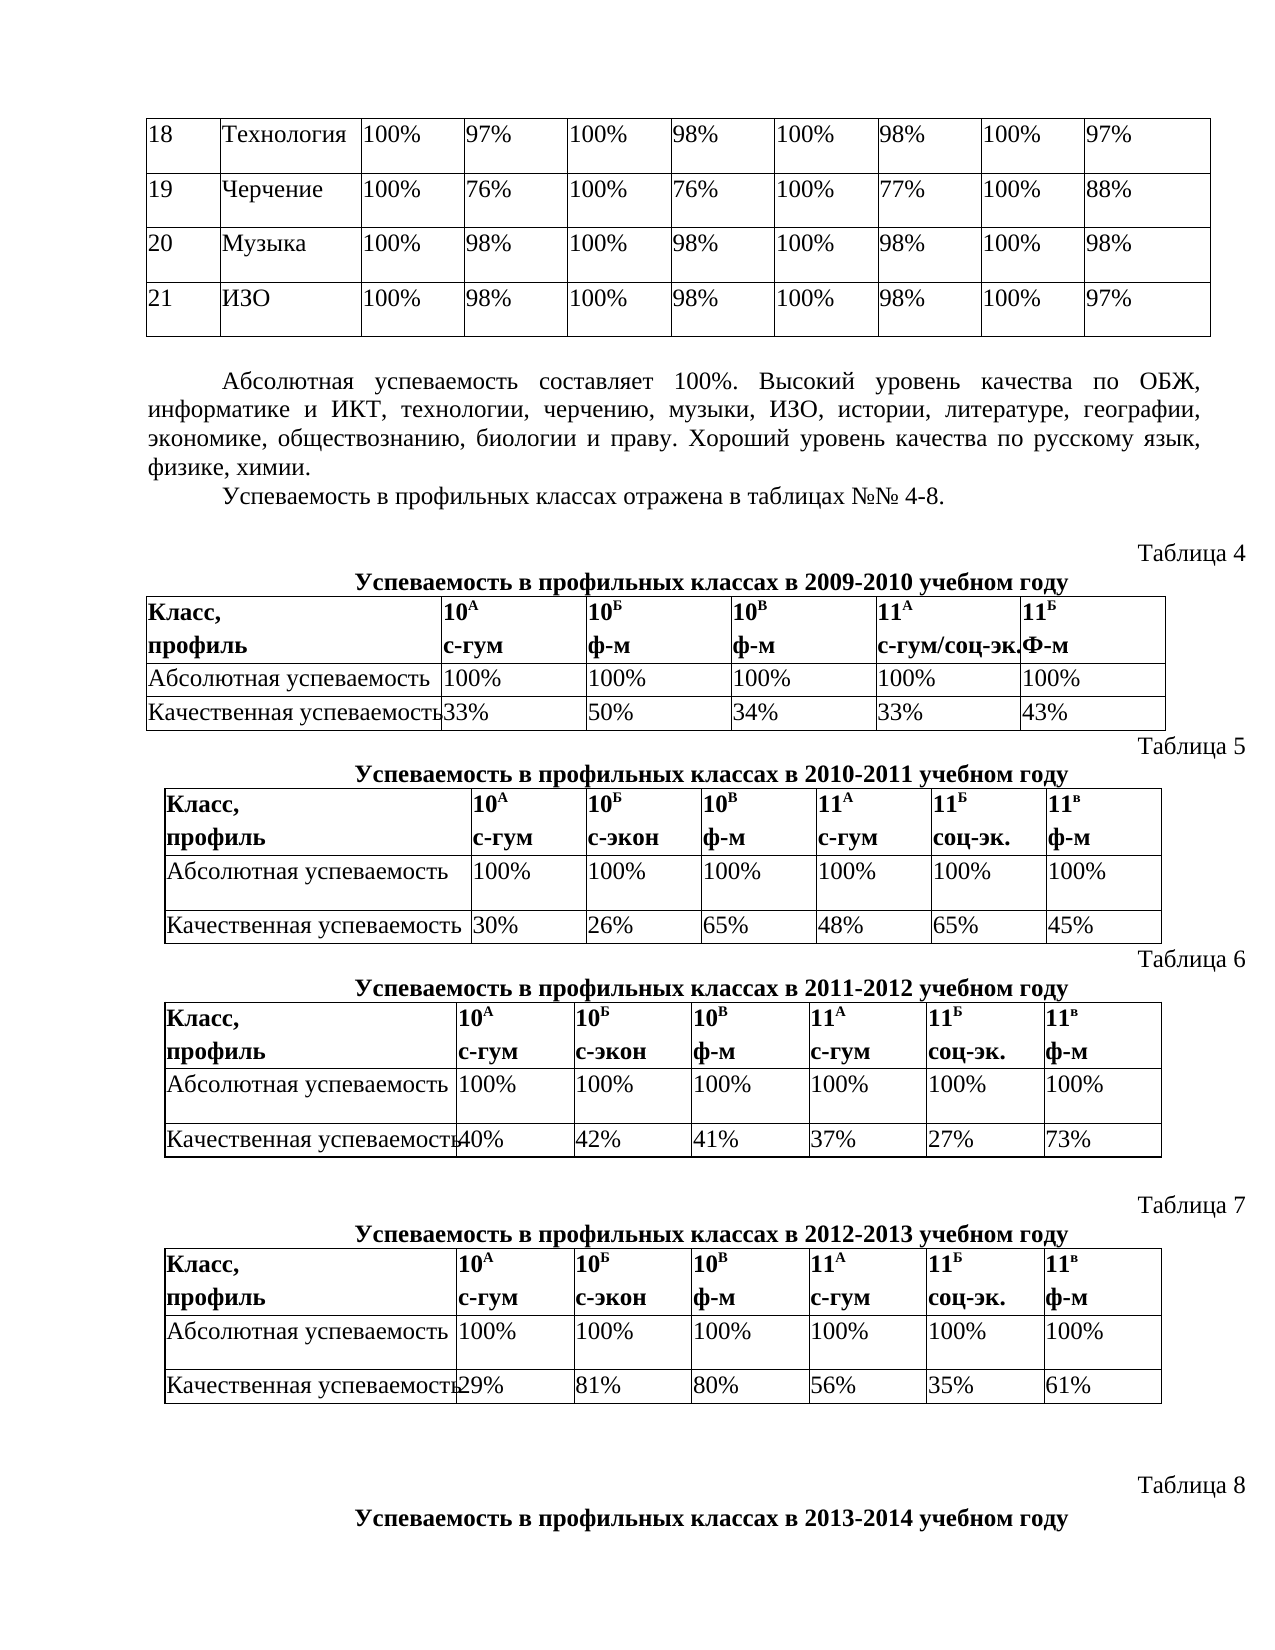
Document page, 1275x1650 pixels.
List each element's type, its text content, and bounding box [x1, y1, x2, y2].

table_cell 98% [1085, 228, 1210, 282]
table_header Класс, профиль [166, 1249, 456, 1315]
table_cell Качественная успеваемость [166, 911, 471, 943]
table_header Класс, профиль [166, 789, 471, 855]
table_header 11в ф-м [1045, 1249, 1161, 1315]
table_cell 45% [1047, 911, 1161, 943]
table_cell 100% [362, 174, 464, 227]
text Таблица 6 [148, 944, 1246, 973]
table_cell 77% [879, 174, 981, 227]
table_cell 100% [810, 1069, 926, 1123]
table_cell 27% [927, 1124, 1044, 1156]
table_header 10В ф-м [702, 789, 816, 855]
table_cell 26% [587, 911, 701, 943]
table_cell 100% [692, 1316, 809, 1369]
table_cell 61% [1045, 1370, 1161, 1403]
text Успеваемость в профильных классах в 2013-2014 учебном году [148, 1503, 1246, 1532]
table_header 10Б с-экон [575, 1003, 691, 1068]
table_cell 100% [1045, 1069, 1161, 1123]
table_header 10А с-гум [442, 597, 586, 662]
table_cell 100% [568, 174, 671, 227]
table_cell Качественная успеваемость [166, 1370, 456, 1403]
table_header 10А с-гум [472, 789, 586, 855]
table_cell 100% [775, 283, 878, 336]
table_cell 100% [982, 119, 1084, 173]
table_cell Абсолютная успеваемость [166, 856, 471, 909]
table_cell 35% [927, 1370, 1044, 1403]
table_cell 97% [465, 119, 567, 173]
table_cell 100% [775, 119, 878, 173]
table_header 11А с-гум [817, 789, 931, 855]
table_cell 33% [442, 697, 586, 730]
table_header 11в ф-м [1045, 1003, 1161, 1068]
table_cell ИЗО [221, 283, 361, 336]
table_cell 33% [877, 697, 1020, 730]
table_cell 100% [575, 1069, 691, 1123]
table_cell 65% [932, 911, 1046, 943]
table_cell 100% [877, 664, 1020, 696]
table_cell 56% [810, 1370, 926, 1403]
table_cell 100% [810, 1316, 926, 1369]
table_cell Качественная успеваемость [147, 697, 441, 730]
table_cell 100% [587, 664, 731, 696]
text Успеваемость в профильных классах в 2010-2011 учебном году [148, 759, 1246, 788]
table_header 11Б соц-эк. [927, 1249, 1044, 1315]
text Таблица 4 [148, 538, 1246, 567]
table_header 10В ф-м [692, 1003, 809, 1068]
table_header 10Б с-экон [575, 1249, 691, 1315]
table_cell 73% [1045, 1124, 1161, 1156]
table_header 11А с-гум [810, 1249, 926, 1315]
table_cell 98% [879, 119, 981, 173]
table_header 11А с-гум/соц-эк. [877, 597, 1020, 662]
table_header 11А с-гум [810, 1003, 926, 1068]
table_cell 98% [672, 228, 774, 282]
table_cell 100% [1045, 1316, 1161, 1369]
table_cell 34% [732, 697, 876, 730]
table_cell 100% [575, 1316, 691, 1369]
table_header 11Б соц-эк. [932, 789, 1046, 855]
table_cell 50% [587, 697, 731, 730]
table_cell 100% [568, 228, 671, 282]
text Абсолютная успеваемость составляет 100%. Высокий уровень качества по ОБЖ, информатике и ИКТ, технологии, черчению, музыки, ИЗО, истории, литературе, географии, экономике, обществознанию, биологии и праву. Хороший уровень качества по русскому язык, физике, химии. [148, 366, 1201, 481]
table_cell 65% [702, 911, 816, 943]
table_cell 100% [568, 283, 671, 336]
table_header Класс, профиль [147, 597, 441, 662]
text Успеваемость в профильных классах отражена в таблицах №№ 4-8. [148, 481, 1246, 509]
table_cell 98% [465, 283, 567, 336]
table_cell 42% [575, 1124, 691, 1156]
table_cell Музыка [221, 228, 361, 282]
table_cell 40% [457, 1124, 574, 1156]
table_cell 98% [465, 228, 567, 282]
table_header 11Б Ф-м [1021, 597, 1165, 662]
table_cell 97% [1085, 283, 1210, 336]
table_cell 100% [932, 856, 1046, 909]
table_cell 100% [568, 119, 671, 173]
table_cell 100% [692, 1069, 809, 1123]
table_cell 100% [362, 283, 464, 336]
table_cell 100% [1021, 664, 1165, 696]
table_cell 48% [817, 911, 931, 943]
table_header 10Б с-экон [587, 789, 701, 855]
table_cell 29% [457, 1370, 574, 1403]
table_cell 100% [457, 1316, 574, 1369]
table_cell 18 [147, 119, 220, 173]
table_cell 76% [465, 174, 567, 227]
text Таблица 7 [148, 1191, 1246, 1219]
text Успеваемость в профильных классах в 2009-2010 учебном году [148, 567, 1246, 596]
table_cell 100% [587, 856, 701, 909]
table_header Класс, профиль [166, 1003, 456, 1068]
table_cell 98% [672, 119, 774, 173]
text Таблица 8 [148, 1470, 1246, 1499]
table_cell 100% [457, 1069, 574, 1123]
table_cell 21 [147, 283, 220, 336]
table_cell 97% [1085, 119, 1210, 173]
table_header 10А с-гум [457, 1249, 574, 1315]
table_cell Черчение [221, 174, 361, 227]
table_cell 98% [879, 283, 981, 336]
table_cell 37% [810, 1124, 926, 1156]
table_cell 100% [362, 228, 464, 282]
table_cell 100% [442, 664, 586, 696]
table_cell 98% [879, 228, 981, 282]
table_header 10В ф-м [732, 597, 876, 662]
table_cell 19 [147, 174, 220, 227]
table_cell 41% [692, 1124, 809, 1156]
table_cell 100% [472, 856, 586, 909]
table_cell Качественная успеваемость [166, 1124, 456, 1156]
table_header 11Б соц-эк. [927, 1003, 1044, 1068]
table_cell 98% [672, 283, 774, 336]
table_cell 100% [982, 174, 1084, 227]
table_cell 76% [672, 174, 774, 227]
table_header 10В ф-м [692, 1249, 809, 1315]
table_header 11в ф-м [1047, 789, 1161, 855]
table_cell 100% [1047, 856, 1161, 909]
text Успеваемость в профильных классах в 2012-2013 учебном году [148, 1219, 1246, 1248]
table_cell 100% [817, 856, 931, 909]
text Таблица 5 [148, 731, 1246, 759]
table_cell 100% [732, 664, 876, 696]
table_cell 43% [1021, 697, 1165, 730]
table_cell 88% [1085, 174, 1210, 227]
table_cell 81% [575, 1370, 691, 1403]
table_cell 100% [362, 119, 464, 173]
table_cell 20 [147, 228, 220, 282]
table_cell 100% [927, 1316, 1044, 1369]
table_cell 30% [472, 911, 586, 943]
table_cell 100% [775, 174, 878, 227]
table_header 10Б ф-м [587, 597, 731, 662]
table_cell Абсолютная успеваемость [147, 664, 441, 696]
table_cell Технология [221, 119, 361, 173]
table_cell 100% [927, 1069, 1044, 1123]
table_cell Абсолютная успеваемость [166, 1069, 456, 1123]
table_cell 100% [775, 228, 878, 282]
text Успеваемость в профильных классах в 2011-2012 учебном году [148, 973, 1246, 1002]
table_cell 100% [982, 228, 1084, 282]
table_cell Абсолютная успеваемость [166, 1316, 456, 1369]
table_header 10А с-гум [457, 1003, 574, 1068]
table_cell 100% [982, 283, 1084, 336]
table_cell 80% [692, 1370, 809, 1403]
table_cell 100% [702, 856, 816, 909]
